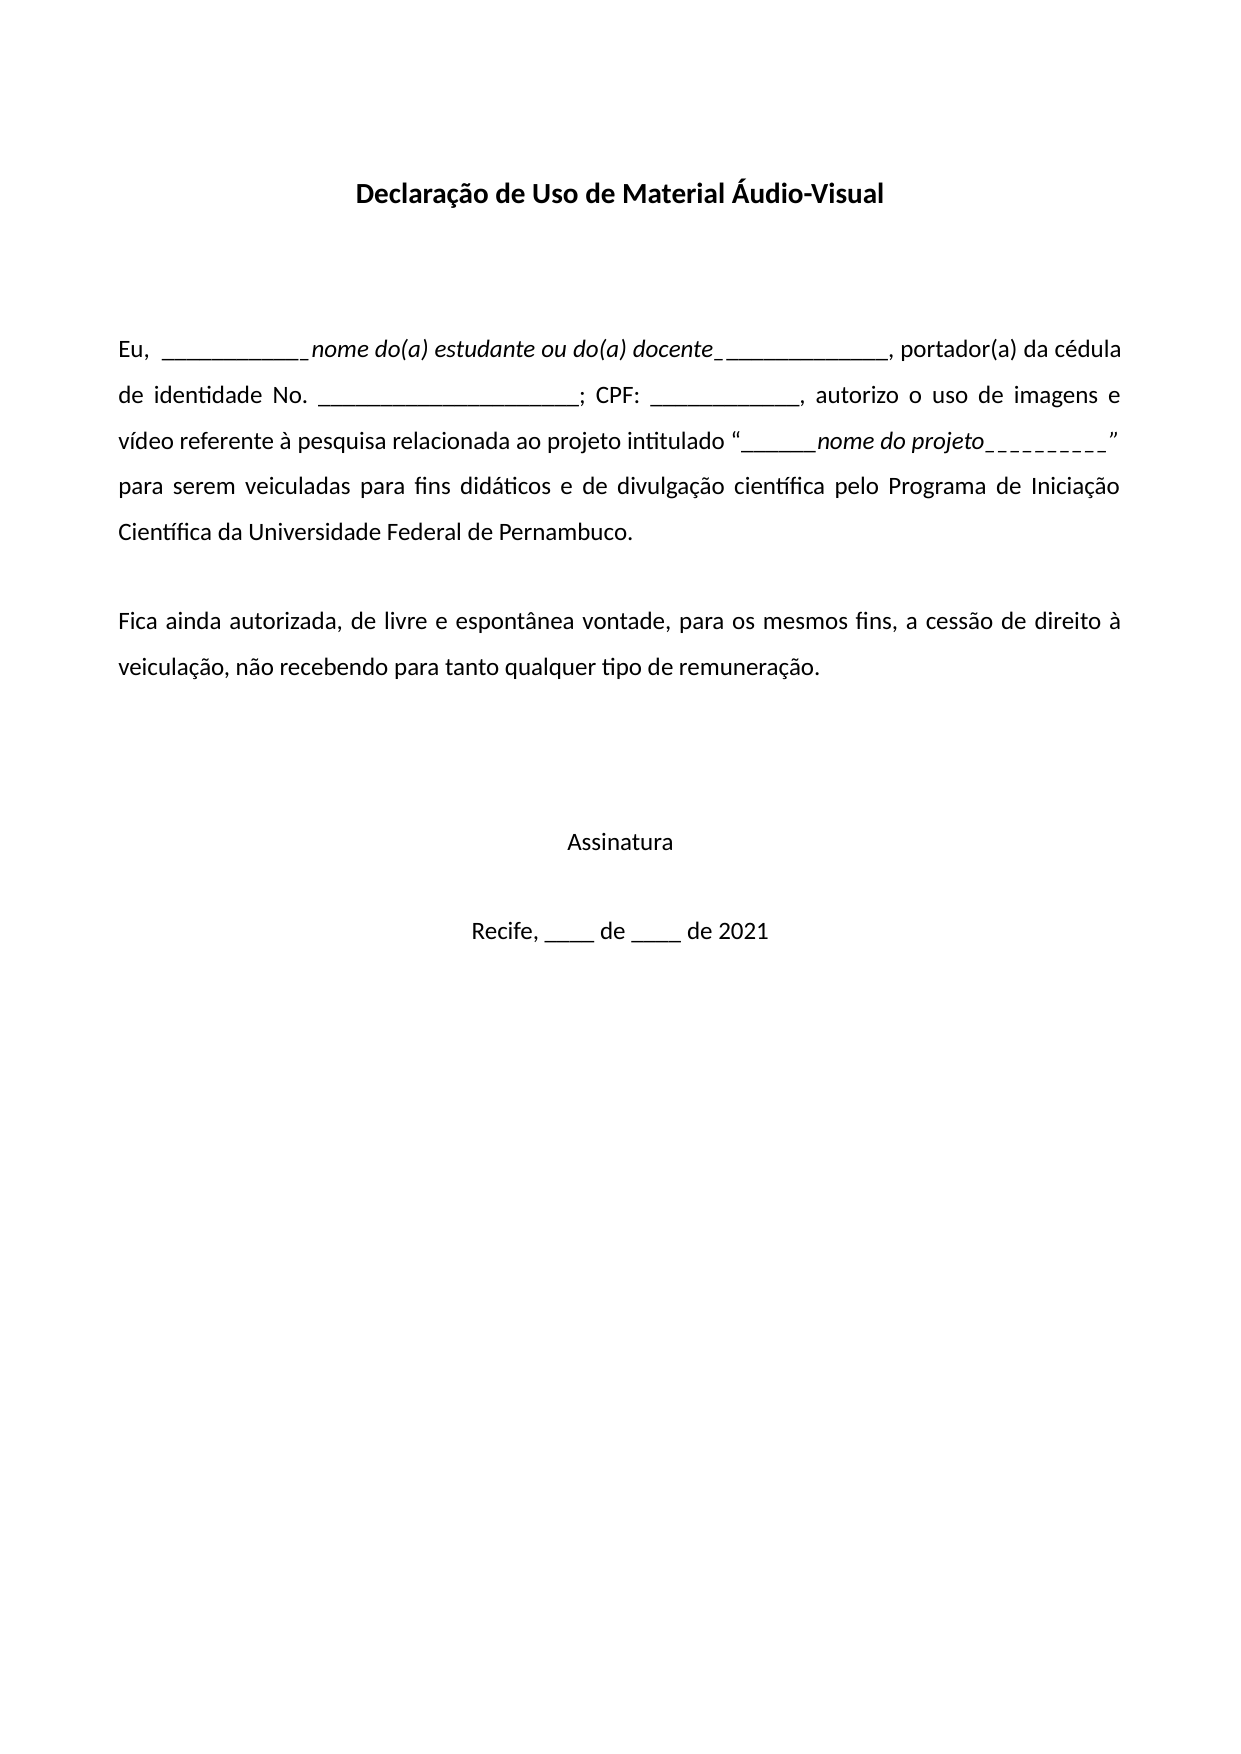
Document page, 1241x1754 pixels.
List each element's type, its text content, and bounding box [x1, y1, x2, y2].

text Declaração de Uso de Material Áudio-Visual [118, 176, 1122, 211]
text Assinatura [118, 826, 1122, 856]
text Recife, ____ de ____ de 2021 [118, 915, 1122, 945]
text Eu, ____________nome do(a) estudante ou do(a) docente______________, portador(a) da cédula de identidade No. _____________________; CPF: ____________, autorizo o uso de imagens e vídeo referente à pesquisa relacionada ao projeto intitulado “______nome do projeto__________” para serem veiculadas para fins didáticos e de divulgação científica pelo Programa de Iniciação Científica da Universidade Federal de Pernambuco. [118, 333, 1122, 547]
text Fica ainda autorizada, de livre e espontânea vontade, para os mesmos fins, a cessão de direito à veiculação, não recebendo para tanto qualquer tipo de remuneração. [118, 605, 1122, 681]
